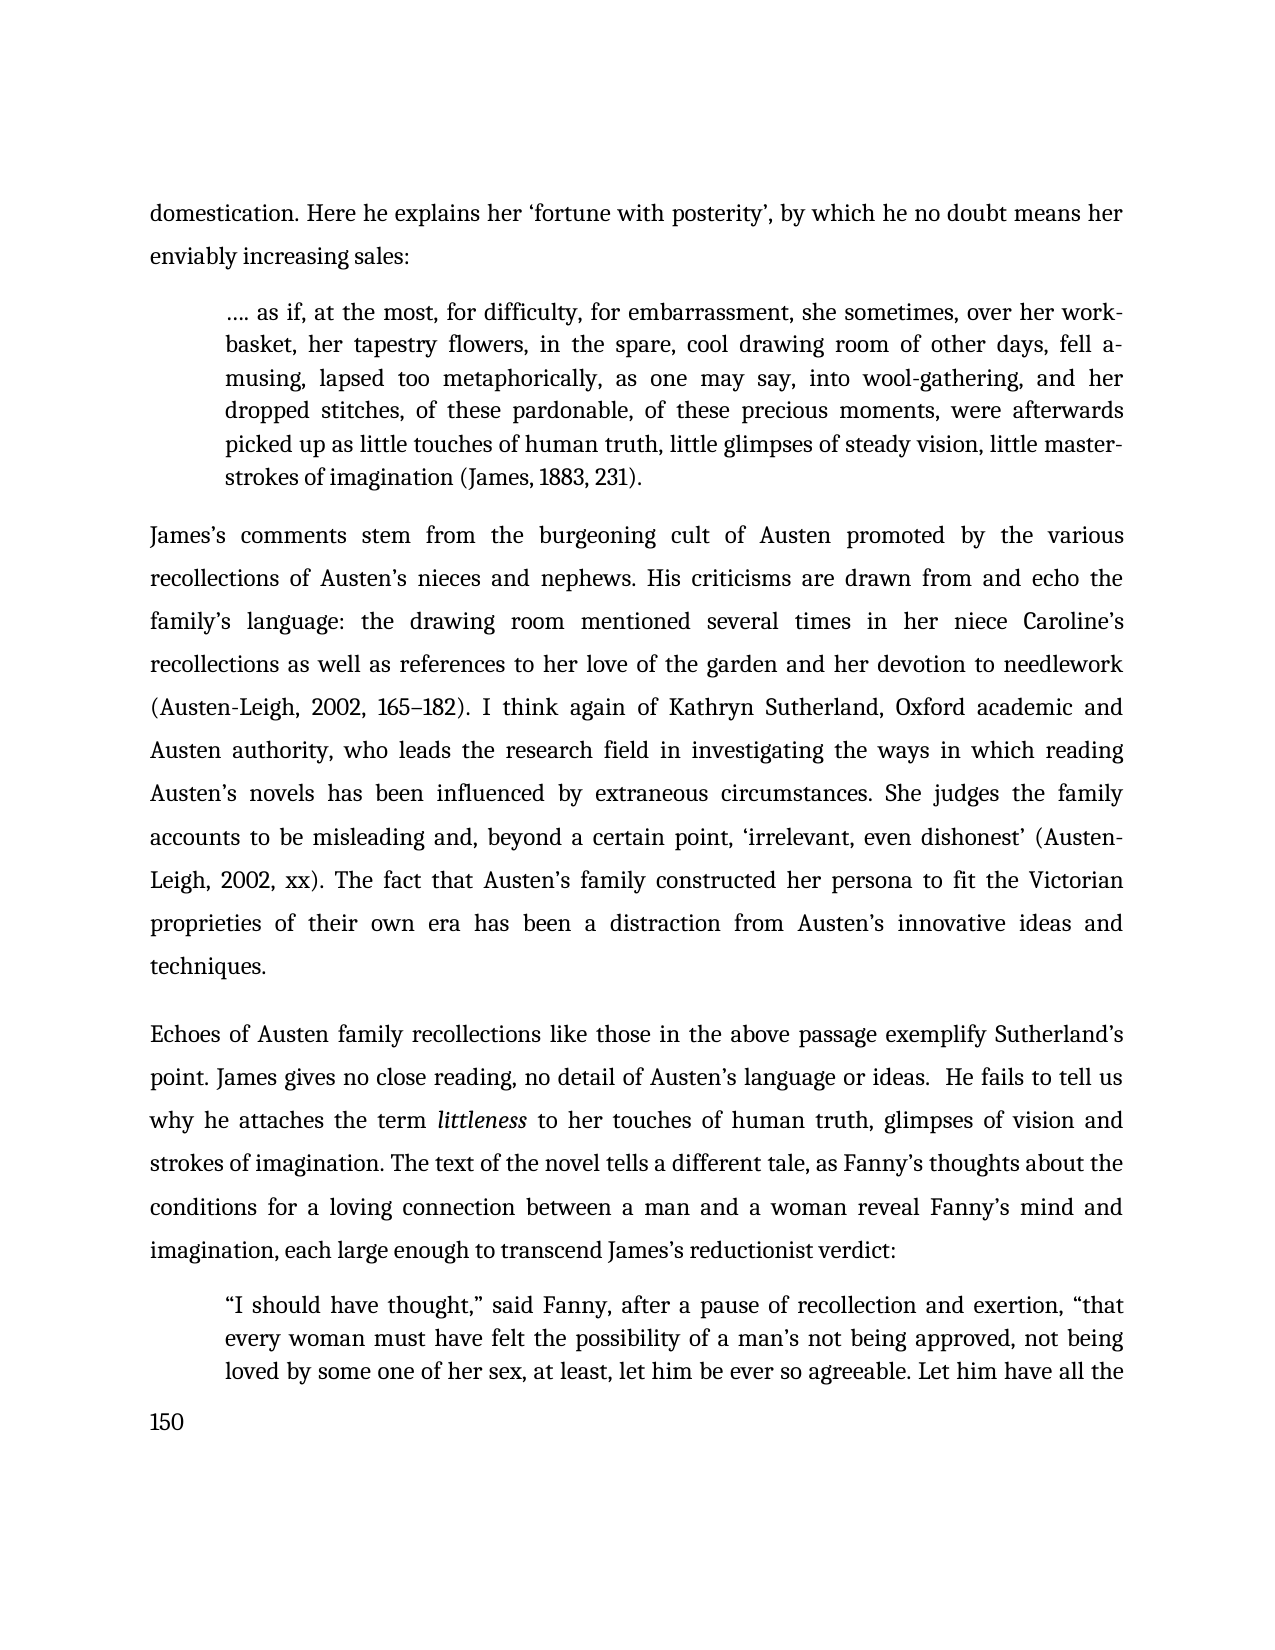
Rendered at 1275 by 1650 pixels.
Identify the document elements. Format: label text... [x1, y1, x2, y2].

text Echoes of Austen family recollections like those in the above passage exemplify Sutherland’s point. James gives no close reading, no detail of Austen’s language or ideas. He fails to tell us why he attaches the term littleness to her touches of human truth, glimpses of vision and strokes of imagination. The text of the novel tells a different tale, as Fanny’s thoughts about the conditions for a loving connection between a man and a woman reveal Fanny’s mind and imagination, each large enough to transcend James’s reductionist verdict: [150, 1020, 1125, 1264]
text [225, 1291, 1125, 1386]
text …. as if, at the most, for difficulty, for embarrassment, she sometimes, over her work-basket, her tapestry flowers, in the spare, cool drawing room of other days, fell a-musing, lapsed too metaphorically, as one may say, into wool-gathering, and her dropped stitches, of these pardonable, of these precious moments, were afterwards picked up as little touches of human truth, little glimpses of steady vision, little master-strokes of imagination (James, 1883, 231). [225, 297, 1125, 491]
text James’s comments stem from the burgeoning cult of Austen promoted by the various recollections of Austen’s nieces and nephews. His criticisms are drawn from and echo the family’s language: the drawing room mentioned several times in her niece Caroline’s recollections as well as references to her love of the garden and her devotion to needlework (Austen-Leigh, 2002, 165–182). I think again of Kathryn Sutherland, Oxford academic and Austen authority, who leads the research field in investigating the ways in which reading Austen’s novels has been influenced by extraneous circumstances. She judges the family accounts to be misleading and, beyond a certain point, ‘irrelevant, even dishonest’ (Austen-Leigh, 2002, xx). The fact that Austen’s family constructed her persona to fit the Victorian proprieties of their own era has been a distraction from Austen’s innovative ideas and techniques. [150, 521, 1125, 981]
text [150, 199, 1125, 271]
